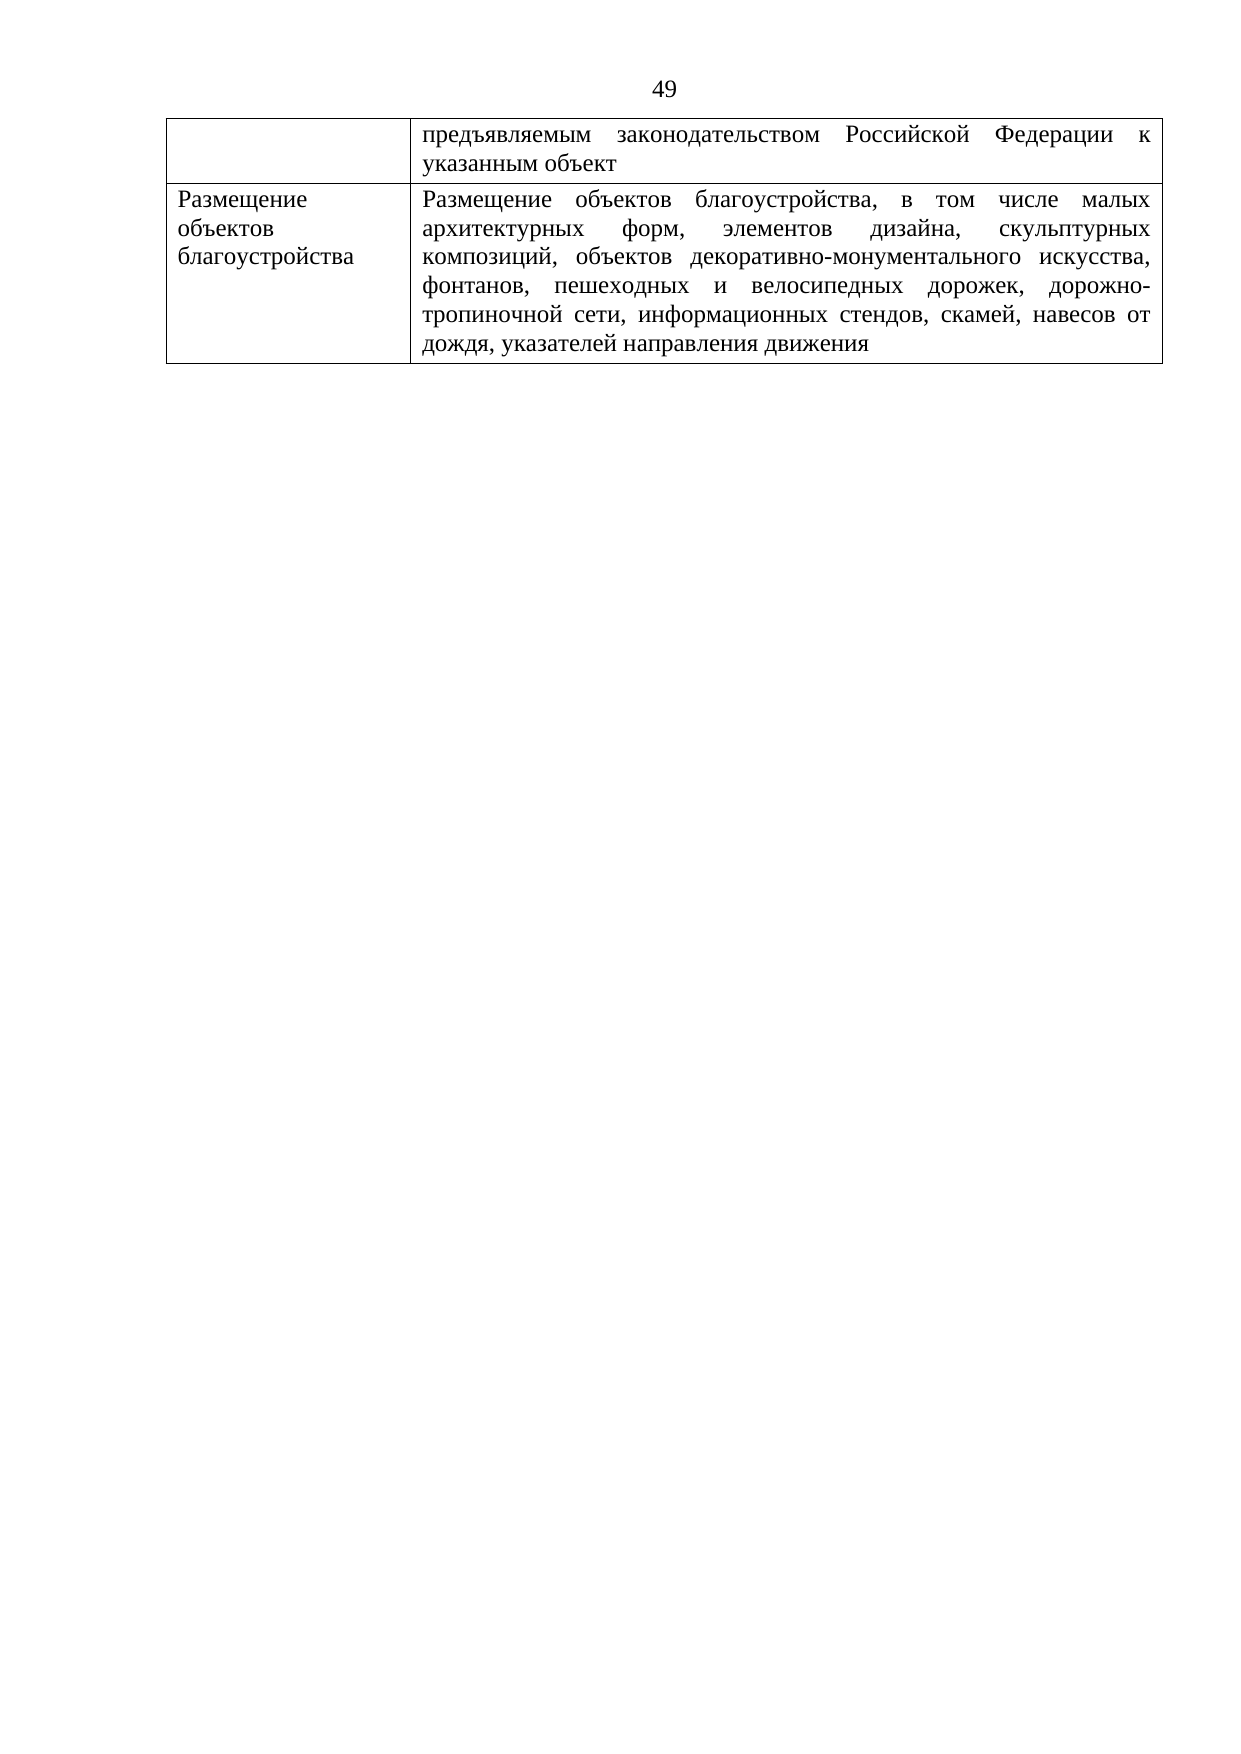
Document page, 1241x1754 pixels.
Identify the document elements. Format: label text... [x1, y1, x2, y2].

table_cell Размещение объектов благоустройства [167, 184, 410, 363]
table_cell Размещение объектов благоустройства, в том числе малых архитектурных форм, элементов дизайна, скульптурных композиций, объектов декоративно-монументального искусства, фонтанов, пешеходных и велосипедных дорожек, дорожно-тропиночной сети, информационных стендов, скамей, навесов от дождя, указателей направления движения [411, 184, 1162, 363]
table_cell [167, 119, 410, 183]
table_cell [411, 119, 1162, 183]
